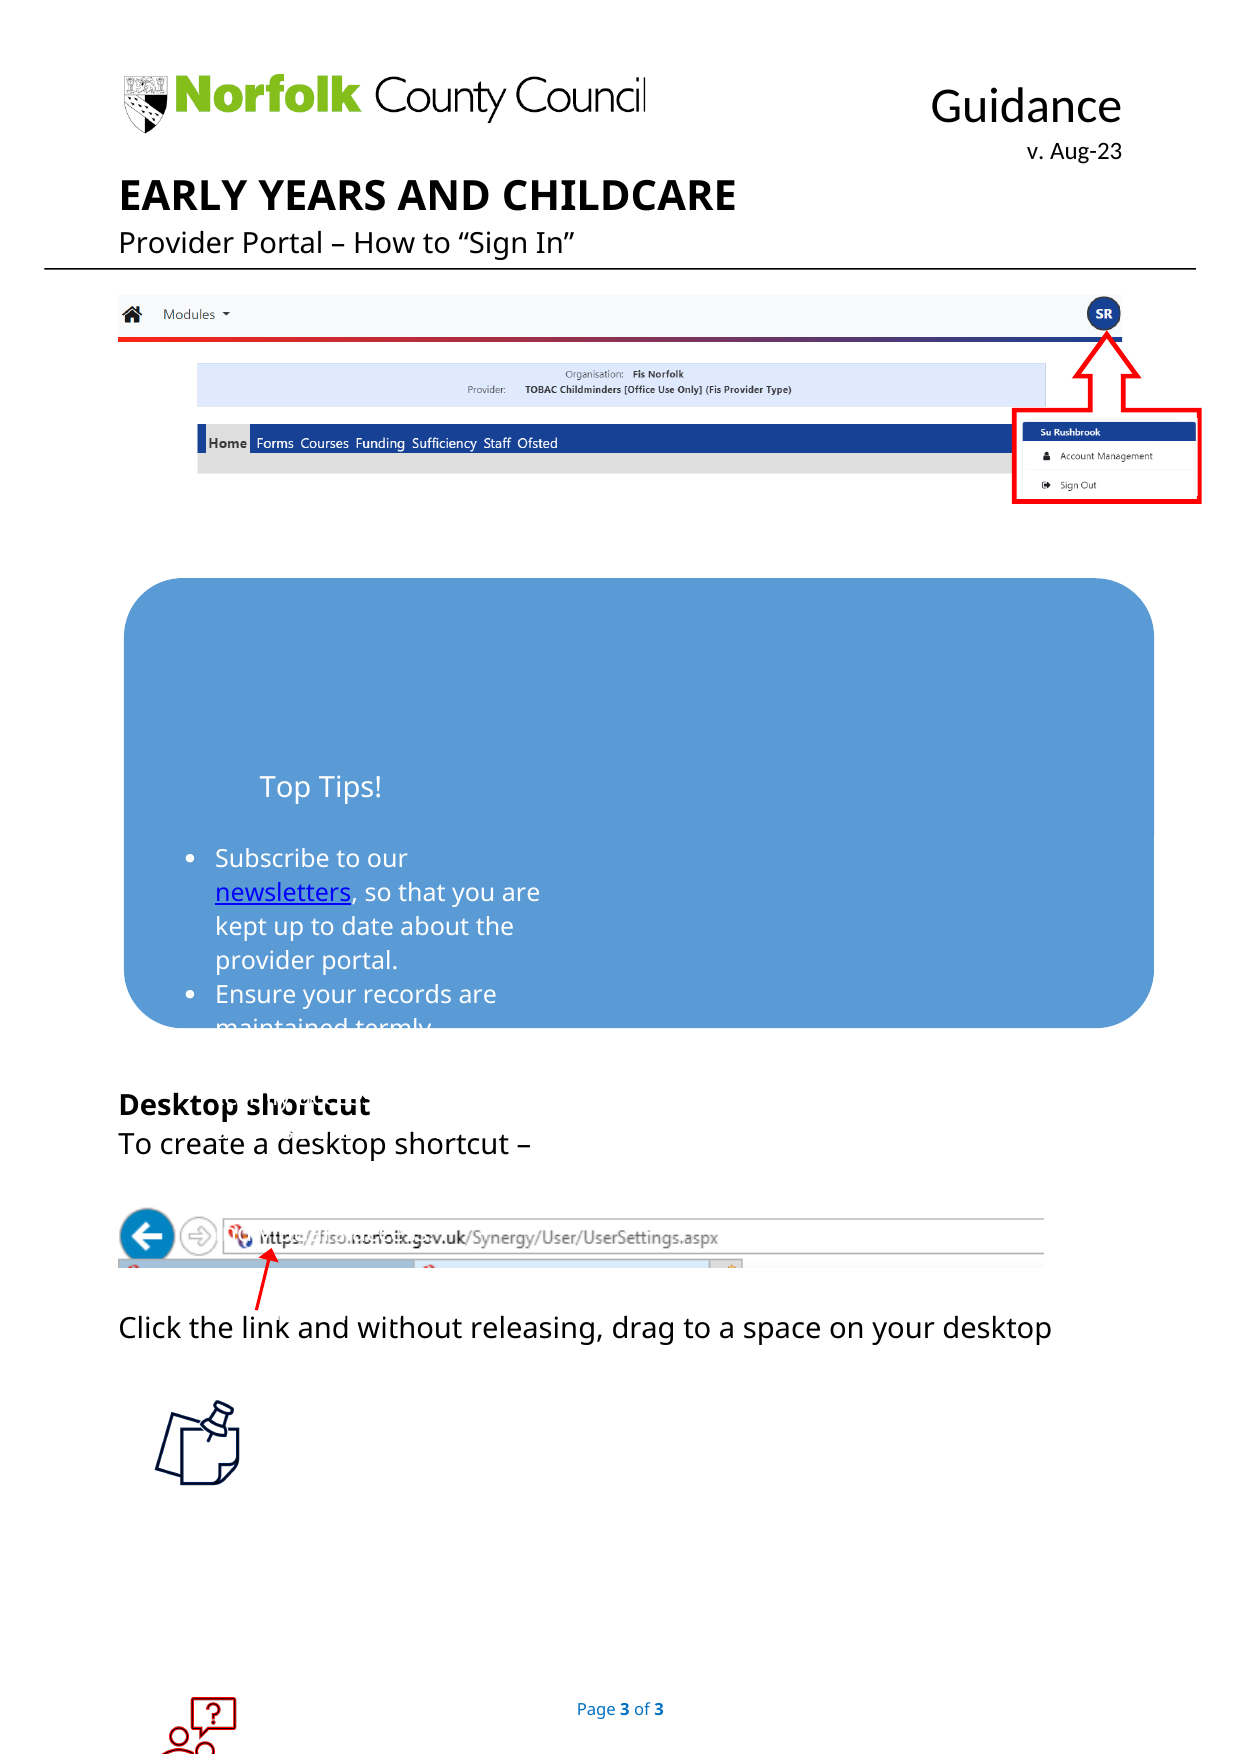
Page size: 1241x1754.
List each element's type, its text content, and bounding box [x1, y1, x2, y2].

text To create a desktop shortcut – [433, 1123, 1122, 1163]
text To create a desktop shortcut – [371, 1123, 436, 1163]
picture [1020, 418, 1198, 496]
text To create a desktop shortcut – [118, 1123, 378, 1163]
picture [118, 295, 1123, 476]
list Desktop shortcut [118, 1084, 1122, 1123]
text Click the link and without releasing, drag to a space on your desktop [118, 1307, 1122, 1347]
picture [118, 1202, 1044, 1268]
picture [147, 1689, 248, 1754]
picture [123, 74, 646, 134]
picture [147, 1393, 248, 1495]
